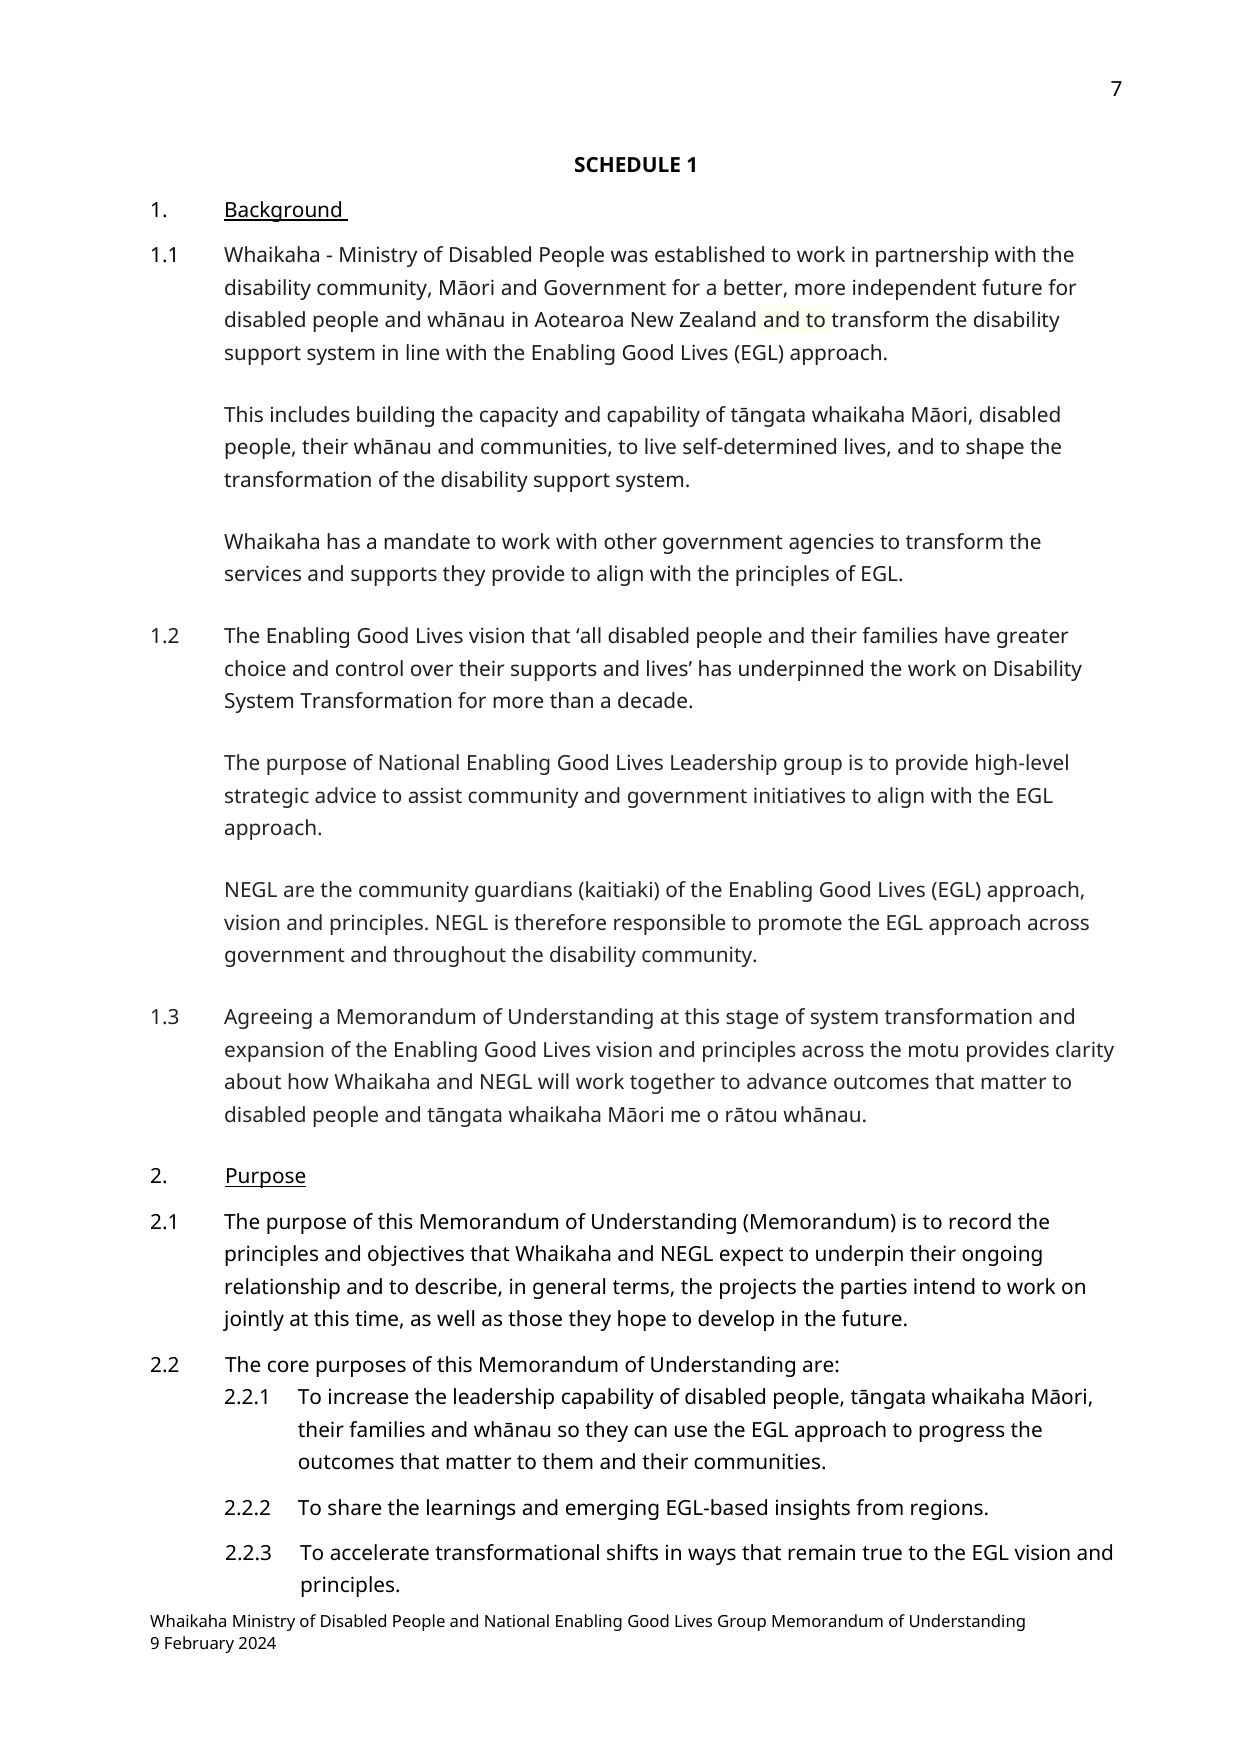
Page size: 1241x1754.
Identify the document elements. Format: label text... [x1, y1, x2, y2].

list The core purposes of this Memorandum of Understanding are: [150, 1350, 1122, 1378]
text SCHEDULE 1 [150, 150, 1122, 178]
text This includes building the capacity and capability of tāngata whaikaha Māori, disabled people, their whānau and communities, to live self-determined lives, and to shape the transformation of the disability support system. [224, 400, 1122, 493]
text 1.2 The Enabling Good Lives vision that ‘all disabled people and their families have greater choice and control over their supports and lives’ has underpinned the work on Disability System Transformation for more than a decade. [150, 621, 1122, 715]
text Whaikaha has a mandate to work with other government agencies to transform the services and supports they provide to align with the principles of EGL. [224, 527, 1122, 588]
list 2.2.1 To increase the leadership capability of disabled people, tāngata whaikaha Māori, their families and whānau so they can use the EGL approach to progress the outcomes that matter to them and their communities. [224, 1382, 1122, 1476]
list Background [150, 195, 1122, 223]
text 2.2.2 To share the learnings and emerging EGL-based insights from regions. [224, 1493, 1122, 1521]
text NEGL are the community guardians (kaitiaki) of the Enabling Good Lives (EGL) approach, vision and principles. NEGL is therefore responsible to promote the EGL approach across government and throughout the disability community. [224, 875, 1122, 969]
list To accelerate transformational shifts in ways that remain true to the EGL vision and principles. [225, 1538, 1122, 1599]
text 2. Purpose [150, 1162, 1122, 1190]
text 1.1 Whaikaha - Ministry of Disabled People was established to work in partnership with the disability community, Māori and Government for a better, more independent future for disabled people and whānau in Aotearoa New Zealand and to transform the disability support system in line with the Enabling Good Lives (EGL) approach. [150, 240, 1122, 366]
text The purpose of National Enabling Good Lives Leadership group is to provide high-level strategic advice to assist community and government initiatives to align with the EGL approach. [224, 748, 1122, 842]
text 1.3 Agreeing a Memorandum of Understanding at this stage of system transformation and expansion of the Enabling Good Lives vision and principles across the motu provides clarity about how Whaikaha and NEGL will work together to advance outcomes that matter to disabled people and tāngata whaikaha Māori me o rātou whānau. [150, 1002, 1122, 1128]
text 2.1 The purpose of this Memorandum of Understanding (Memorandum) is to record the principles and objectives that Whaikaha and NEGL expect to underpin their ongoing relationship and to describe, in general terms, the projects the parties intend to work on jointly at this time, as well as those they hope to develop in the future. [150, 1207, 1122, 1333]
